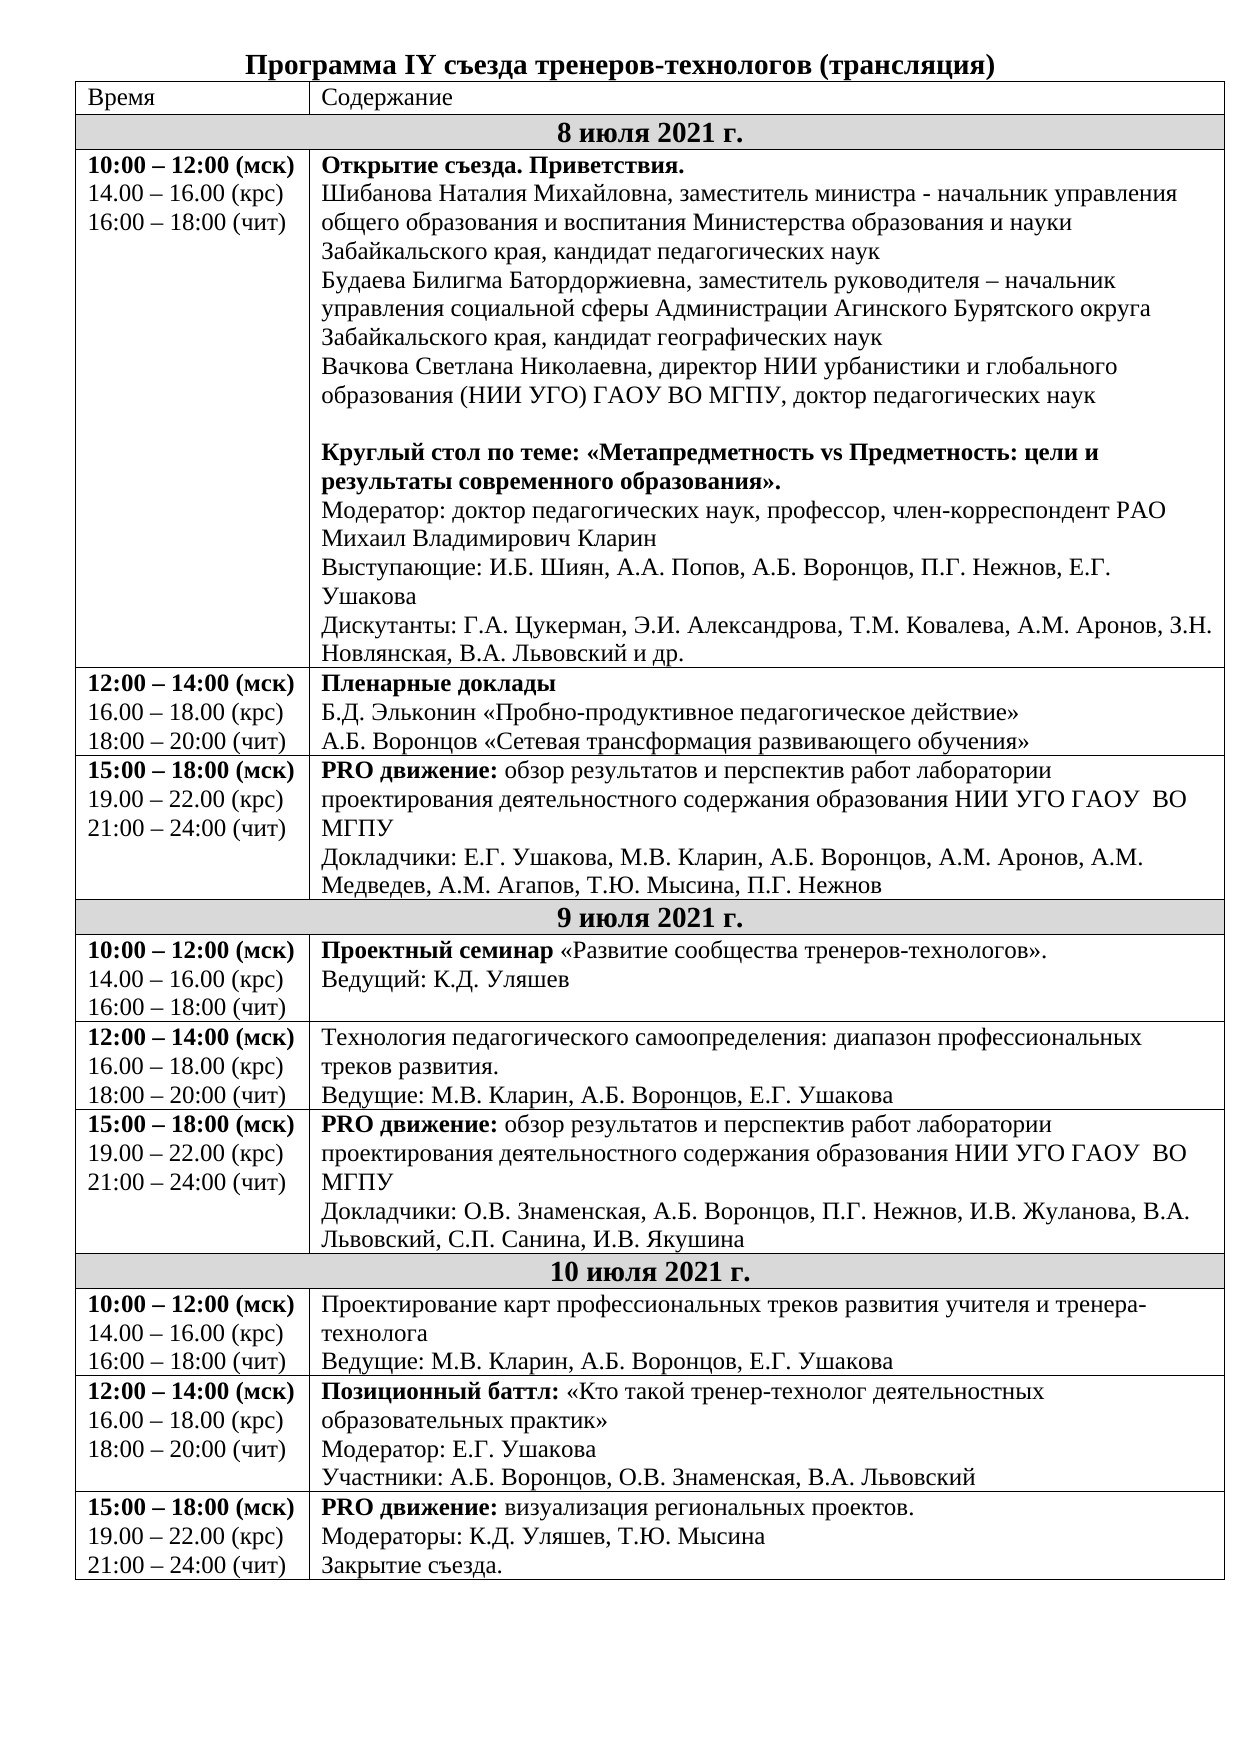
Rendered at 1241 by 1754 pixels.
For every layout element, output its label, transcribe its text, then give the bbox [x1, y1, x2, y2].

table_cell 8 июля 2021 г. [76, 115, 1224, 149]
table_cell Проектный семинар «Развитие сообщества тренеров-технологов». Ведущий: К.Д. Уляшев [310, 935, 1224, 1021]
table_cell 12:00 – 14:00 (мск) 16.00 – 18.00 (крс) 18:00 – 20:00 (чит) [76, 1376, 309, 1491]
table_cell PRO движение: обзор результатов и перспектив работ лаборатории проектирования деятельностного содержания образования НИИ УГО ГАОУ ВО МГПУ Докладчики: О.В. Знаменская, А.Б. Воронцов, П.Г. Нежнов, И.В. Жуланова, В.А. Львовский, С.П. Санина, И.В. Якушина [310, 1110, 1224, 1253]
table_cell Открытие съезда. Приветствия. Шибанова Наталия Михайловна, заместитель министра - начальник управления общего образования и воспитания Министерства образования и науки Забайкальского края, кандидат педагогических наук Будаева Билигма Батордоржиевна, заместитель руководителя – начальник управления социальной сферы Администрации Агинского Бурятского округа Забайкальского края, кандидат географических наук Вачкова Светлана Николаевна, директор НИИ урбанистики и глобального образования (НИИ УГО) ГАОУ ВО МГПУ, доктор педагогических наук Круглый стол по теме: «Метапредметность vs Предметность: цели и результаты современного образования». Модератор: доктор педагогических наук, профессор, член-корреспондент РАО Михаил Владимирович Кларин Выступающие: И.Б. Шиян, А.А. Попов, А.Б. Воронцов, П.Г. Нежнов, Е.Г. Ушакова Дискутанты: Г.А. Цукерман, Э.И. Александрова, Т.М. Ковалева, А.М. Аронов, З.Н. Новлянская, В.А. Львовский и др. [310, 150, 1224, 667]
table_cell 15:00 – 18:00 (мск) 19.00 – 22.00 (крс) 21:00 – 24:00 (чит) [76, 1110, 309, 1253]
text Программа IY съезда тренеров-технологов (трансляция) [75, 47, 1165, 81]
table_cell 15:00 – 18:00 (мск) 19.00 – 22.00 (крс) 21:00 – 24:00 (чит) [76, 756, 309, 899]
table_cell PRO движение: обзор результатов и перспектив работ лаборатории проектирования деятельностного содержания образования НИИ УГО ГАОУ ВО МГПУ Докладчики: Е.Г. Ушакова, М.В. Кларин, А.Б. Воронцов, А.М. Аронов, А.М. Медведев, А.М. Агапов, Т.Ю. Мысина, П.Г. Нежнов [310, 756, 1224, 899]
table_cell 10:00 – 12:00 (мск) 14.00 – 16.00 (крс) 16:00 – 18:00 (чит) [76, 150, 309, 667]
table_cell 10:00 – 12:00 (мск) 14.00 – 16.00 (крс) 16:00 – 18:00 (чит) [76, 935, 309, 1021]
table_cell PRO движение: визуализация региональных проектов. Модераторы: К.Д. Уляшев, Т.Ю. Мысина Закрытие съезда. [310, 1492, 1224, 1578]
table_cell Технология педагогического самоопределения: диапазон профессиональных треков развития. Ведущие: М.В. Кларин, А.Б. Воронцов, Е.Г. Ушакова [310, 1022, 1224, 1108]
table_header Время [76, 82, 309, 114]
table_header Содержание [310, 82, 1224, 114]
table_cell Позиционный баттл: «Кто такой тренер-технолог деятельностных образовательных практик» Модератор: Е.Г. Ушакова Участники: А.Б. Воронцов, О.В. Знаменская, В.А. Львовский [310, 1376, 1224, 1491]
table_cell 10:00 – 12:00 (мск) 14.00 – 16.00 (крс) 16:00 – 18:00 (чит) [76, 1289, 309, 1375]
table_cell 12:00 – 14:00 (мск) 16.00 – 18.00 (крс) 18:00 – 20:00 (чит) [76, 1022, 309, 1108]
table_cell 9 июля 2021 г. [76, 900, 1224, 934]
table_cell Проектирование карт профессиональных треков развития учителя и тренера-технолога Ведущие: М.В. Кларин, А.Б. Воронцов, Е.Г. Ушакова [310, 1289, 1224, 1375]
table_cell Пленарные доклады Б.Д. Эльконин «Пробно-продуктивное педагогическое действие» А.Б. Воронцов «Сетевая трансформация развивающего обучения» [310, 668, 1224, 754]
table_cell 12:00 – 14:00 (мск) 16.00 – 18.00 (крс) 18:00 – 20:00 (чит) [76, 668, 309, 754]
table_cell 10 июля 2021 г. [76, 1254, 1224, 1288]
table_cell 15:00 – 18:00 (мск) 19.00 – 22.00 (крс) 21:00 – 24:00 (чит) [76, 1492, 309, 1578]
